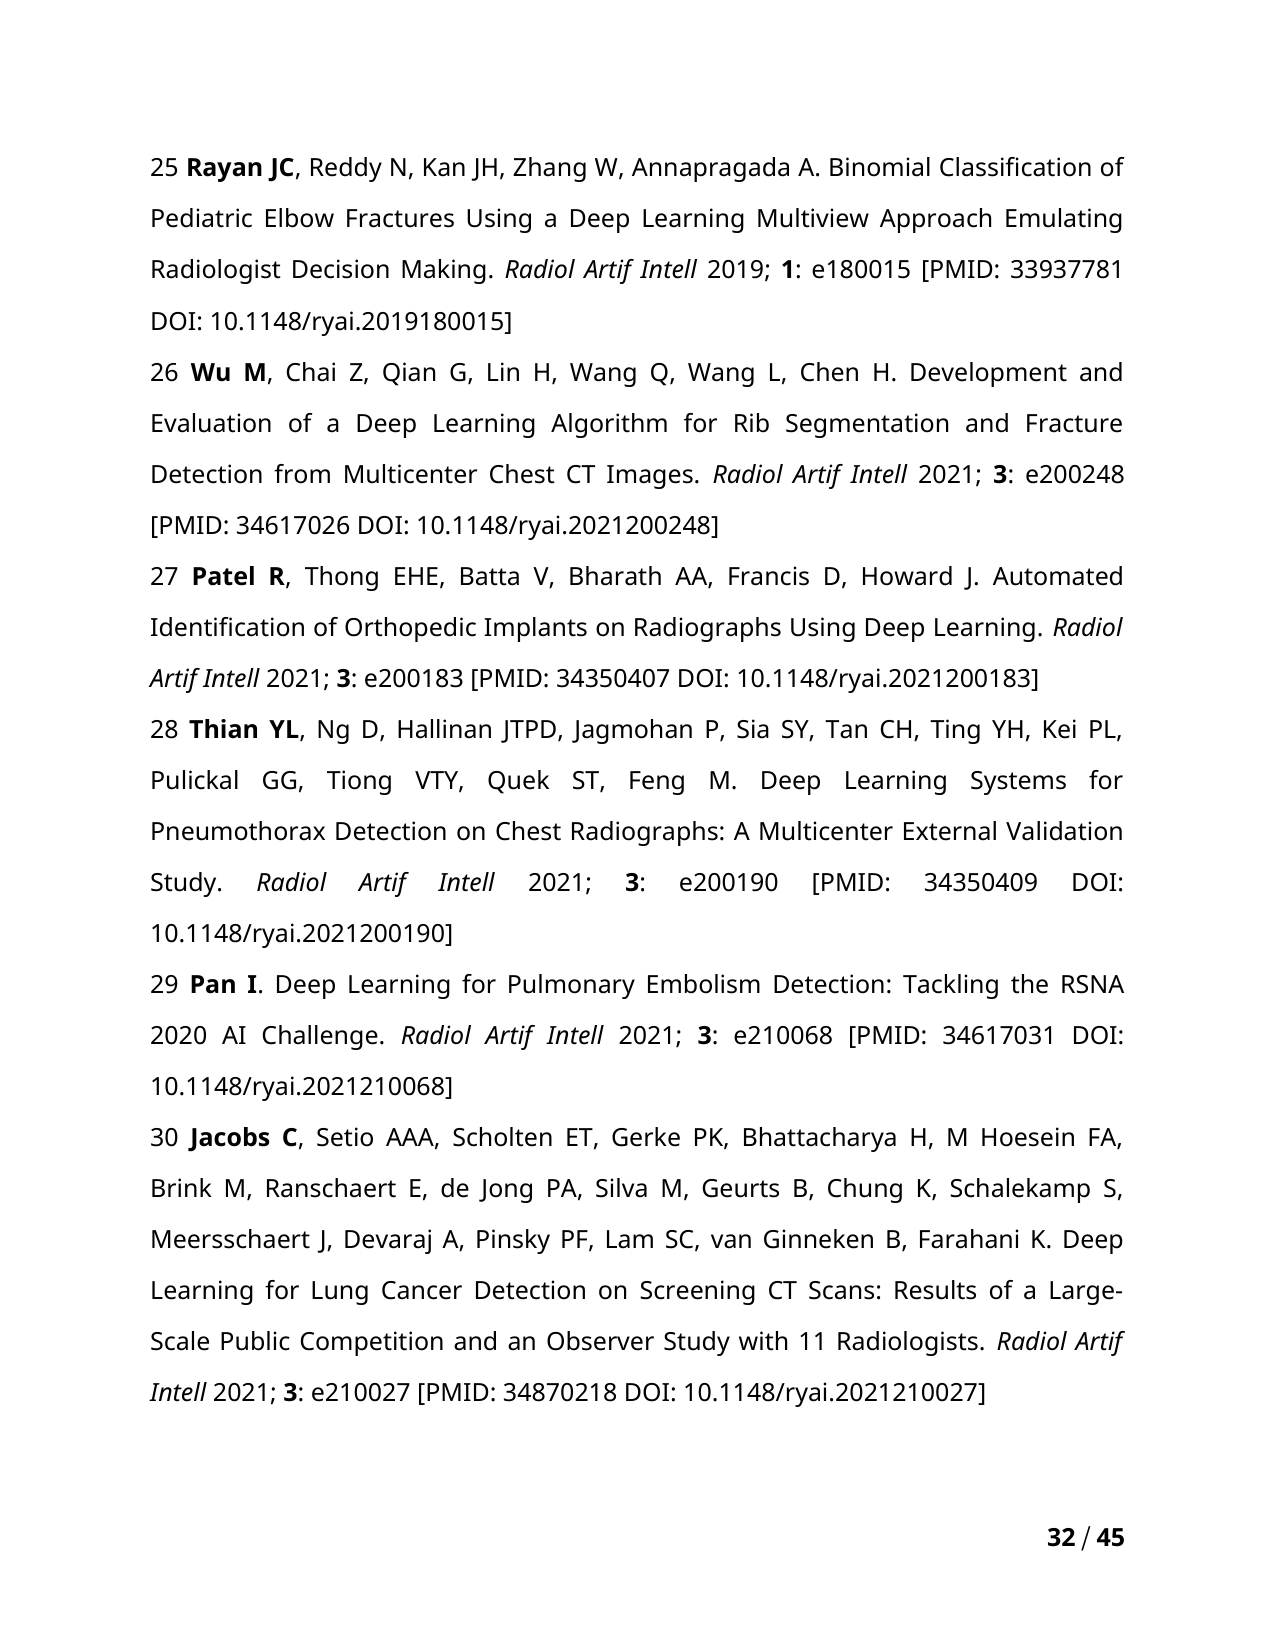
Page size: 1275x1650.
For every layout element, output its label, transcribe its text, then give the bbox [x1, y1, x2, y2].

text 27 Patel R, Thong EHE, Batta V, Bharath AA, Francis D, Howard J. Automated Identification of Orthopedic Implants on Radiographs Using Deep Learning. Radiol Artif Intell 2021; 3: e200183 [PMID: 34350407 DOI: 10.1148/ryai.2021200183] [150, 558, 1125, 694]
text 30 Jacobs C, Setio AAA, Scholten ET, Gerke PK, Bhattacharya H, M Hoesein FA, Brink M, Ranschaert E, de Jong PA, Silva M, Geurts B, Chung K, Schalekamp S, Meersschaert J, Devaraj A, Pinsky PF, Lam SC, van Ginneken B, Farahani K. Deep Learning for Lung Cancer Detection on Screening CT Scans: Results of a Large-Scale Public Competition and an Observer Study with 11 Radiologists. Radiol Artif Intell 2021; 3: e210027 [PMID: 34870218 DOI: 10.1148/ryai.2021210027] [150, 1120, 1125, 1409]
text 29 Pan I. Deep Learning for Pulmonary Embolism Detection: Tackling the RSNA 2020 AI Challenge. Radiol Artif Intell 2021; 3: e210068 [PMID: 34617031 DOI: 10.1148/ryai.2021210068] [150, 967, 1125, 1103]
text 26 Wu M, Chai Z, Qian G, Lin H, Wang Q, Wang L, Chen H. Development and Evaluation of a Deep Learning Algorithm for Rib Segmentation and Fracture Detection from Multicenter Chest CT Images. Radiol Artif Intell 2021; 3: e200248 [PMID: 34617026 DOI: 10.1148/ryai.2021200248] [150, 354, 1125, 541]
text 28 Thian YL, Ng D, Hallinan JTPD, Jagmohan P, Sia SY, Tan CH, Ting YH, Kei PL, Pulickal GG, Tiong VTY, Quek ST, Feng M. Deep Learning Systems for Pneumothorax Detection on Chest Radiographs: A Multicenter External Validation Study. Radiol Artif Intell 2021; 3: e200190 [PMID: 34350409 DOI: 10.1148/ryai.2021200190] [150, 711, 1125, 950]
text 25 Rayan JC, Reddy N, Kan JH, Zhang W, Annapragada A. Binomial Classification of Pediatric Elbow Fractures Using a Deep Learning Multiview Approach Emulating Radiologist Decision Making. Radiol Artif Intell 2019; 1: e180015 [PMID: 33937781 DOI: 10.1148/ryai.2019180015] [150, 150, 1125, 337]
